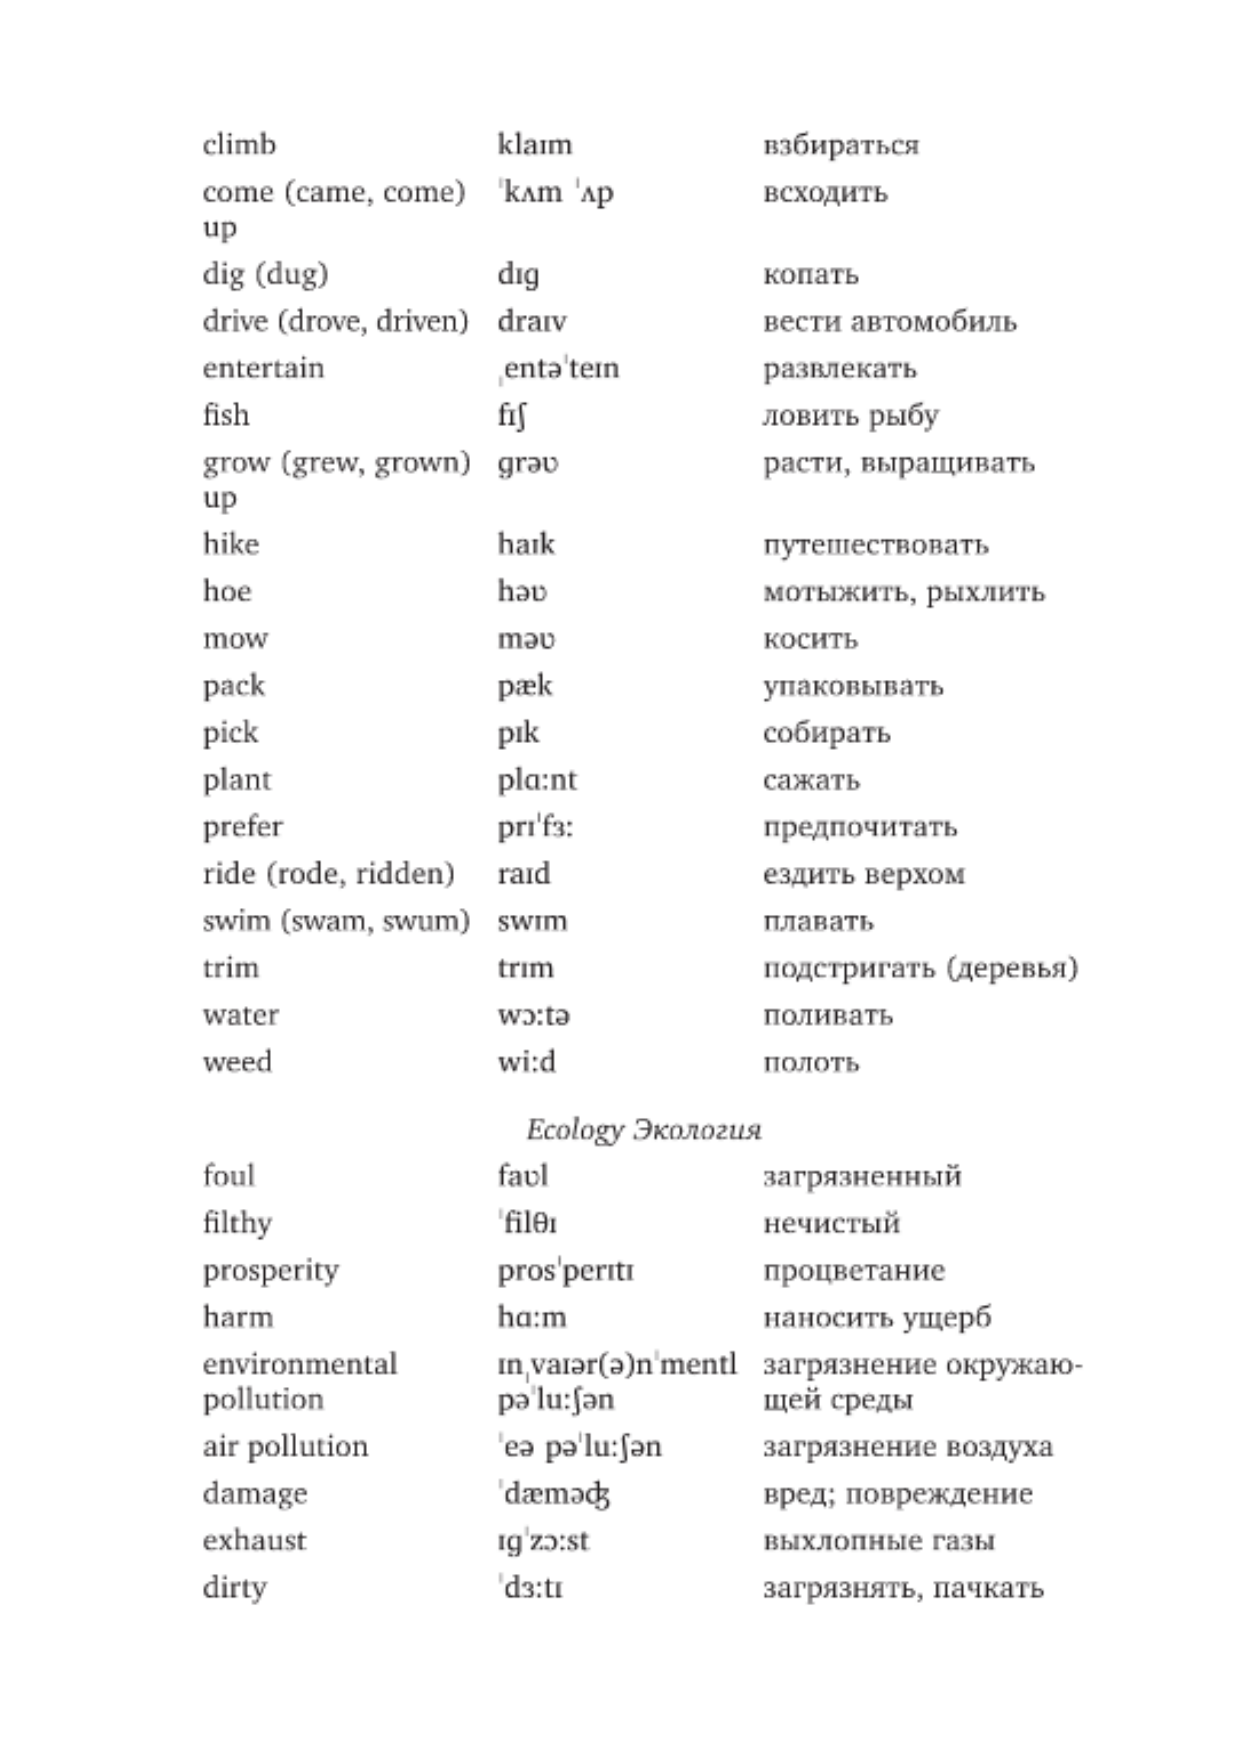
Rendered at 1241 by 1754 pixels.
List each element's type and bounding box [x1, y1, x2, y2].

picture [177, 118, 1122, 1621]
